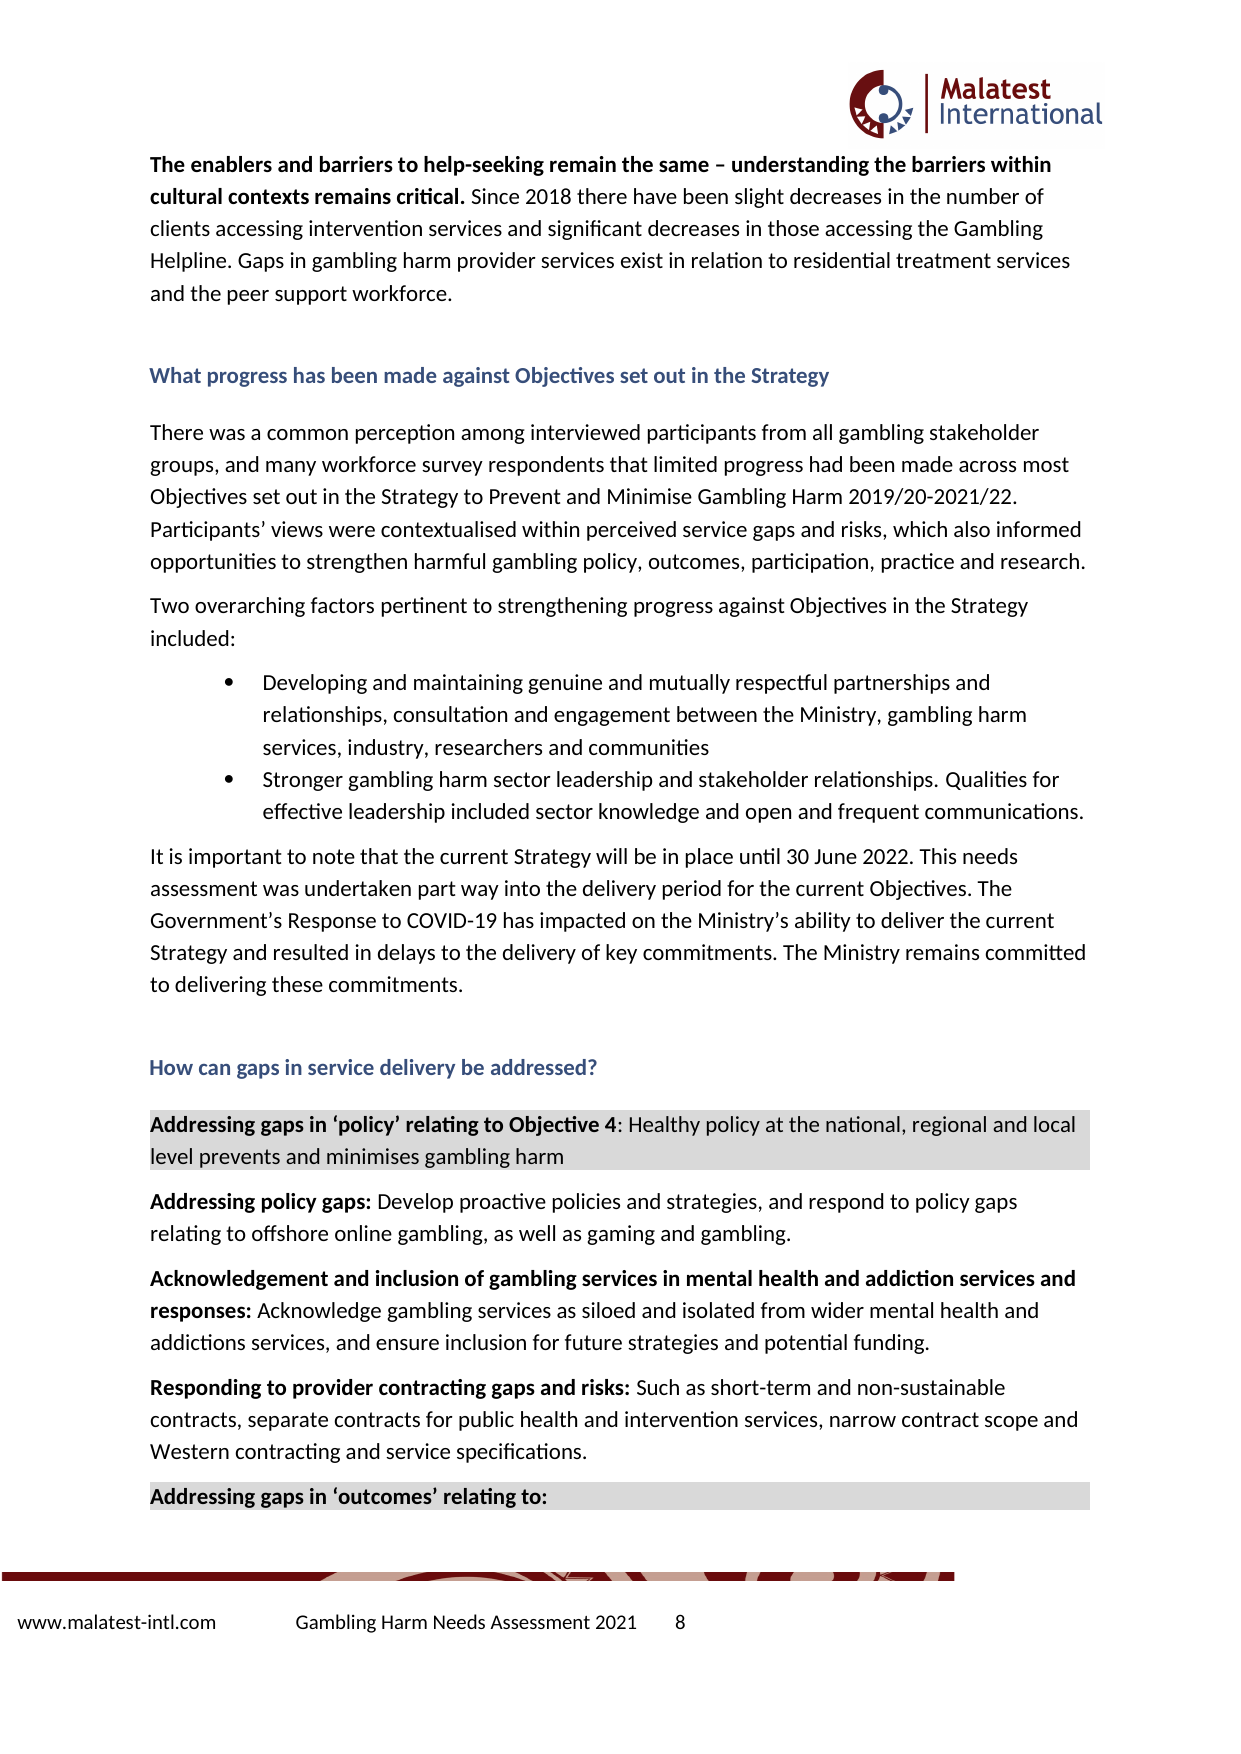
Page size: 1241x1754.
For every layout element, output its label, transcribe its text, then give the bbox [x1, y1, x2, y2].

text Addressing gaps in ‘policy’ relating to Objective 4: Healthy policy at the national, regional and local level prevents and minimises gambling harm [150, 1110, 1090, 1170]
text It is important to note that the current Strategy will be in place until 30 June 2022. This needs assessment was undertaken part way into the delivery period for the current Objectives. The Government’s Response to COVID-19 has impacted on the Ministry’s ability to deliver the current Strategy and resulted in delays to the delivery of key commitments. The Ministry remains committed to delivering these commitments. [150, 842, 1090, 999]
picture [1, 1572, 955, 1581]
subtitle What progress has been made against Objectives set out in the Strategy [149, 361, 1090, 389]
text The enablers and barriers to help-seeking remain the same – understanding the barriers within cultural contexts remains critical. Since 2018 there have been slight decreases in the number of clients accessing intervention services and significant decreases in those accessing the Gambling Helpline. Gaps in gambling harm provider services exist in relation to residential treatment services and the peer support workforce. [150, 150, 1090, 307]
text Addressing gaps in ‘outcomes’ relating to: [150, 1482, 1090, 1510]
text Acknowledgement and inclusion of gambling services in mental health and addiction services and responses: Acknowledge gambling services as siloed and isolated from wider mental health and addictions services, and ensure inclusion for future strategies and potential funding. [150, 1264, 1090, 1356]
subtitle How can gaps in service delivery be addressed? [149, 1053, 1090, 1081]
text Addressing policy gaps: Develop proactive policies and strategies, and respond to policy gaps relating to offshore online gambling, as well as gaming and gambling. [150, 1187, 1090, 1247]
text Responding to provider contracting gaps and risks: Such as short-term and non-sustainable contracts, separate contracts for public health and intervention services, narrow contract scope and Western contracting and service specifications. [150, 1373, 1090, 1465]
text Developing and maintaining genuine and mutually respectful partnerships and relationships, consultation and engagement between the Ministry, gambling harm services, industry, researchers and communities [225, 668, 1090, 761]
text There was a common perception among interviewed participants from all gambling stakeholder groups, and many workforce survey respondents that limited progress had been made across most Objectives set out in the Strategy to Prevent and Minimise Gambling Harm 2019/20-2021/22. Participants’ views were contextualised within perceived service gaps and risks, which also informed opportunities to strengthen harmful gambling policy, outcomes, participation, practice and research. [150, 418, 1090, 575]
picture [848, 62, 1105, 149]
text Stronger gambling harm sector leadership and stakeholder relationships. Qualities for effective leadership included sector knowledge and open and frequent communications. [225, 765, 1090, 825]
text Two overarching factors pertinent to strengthening progress against Objectives in the Strategy included: [150, 592, 1090, 652]
